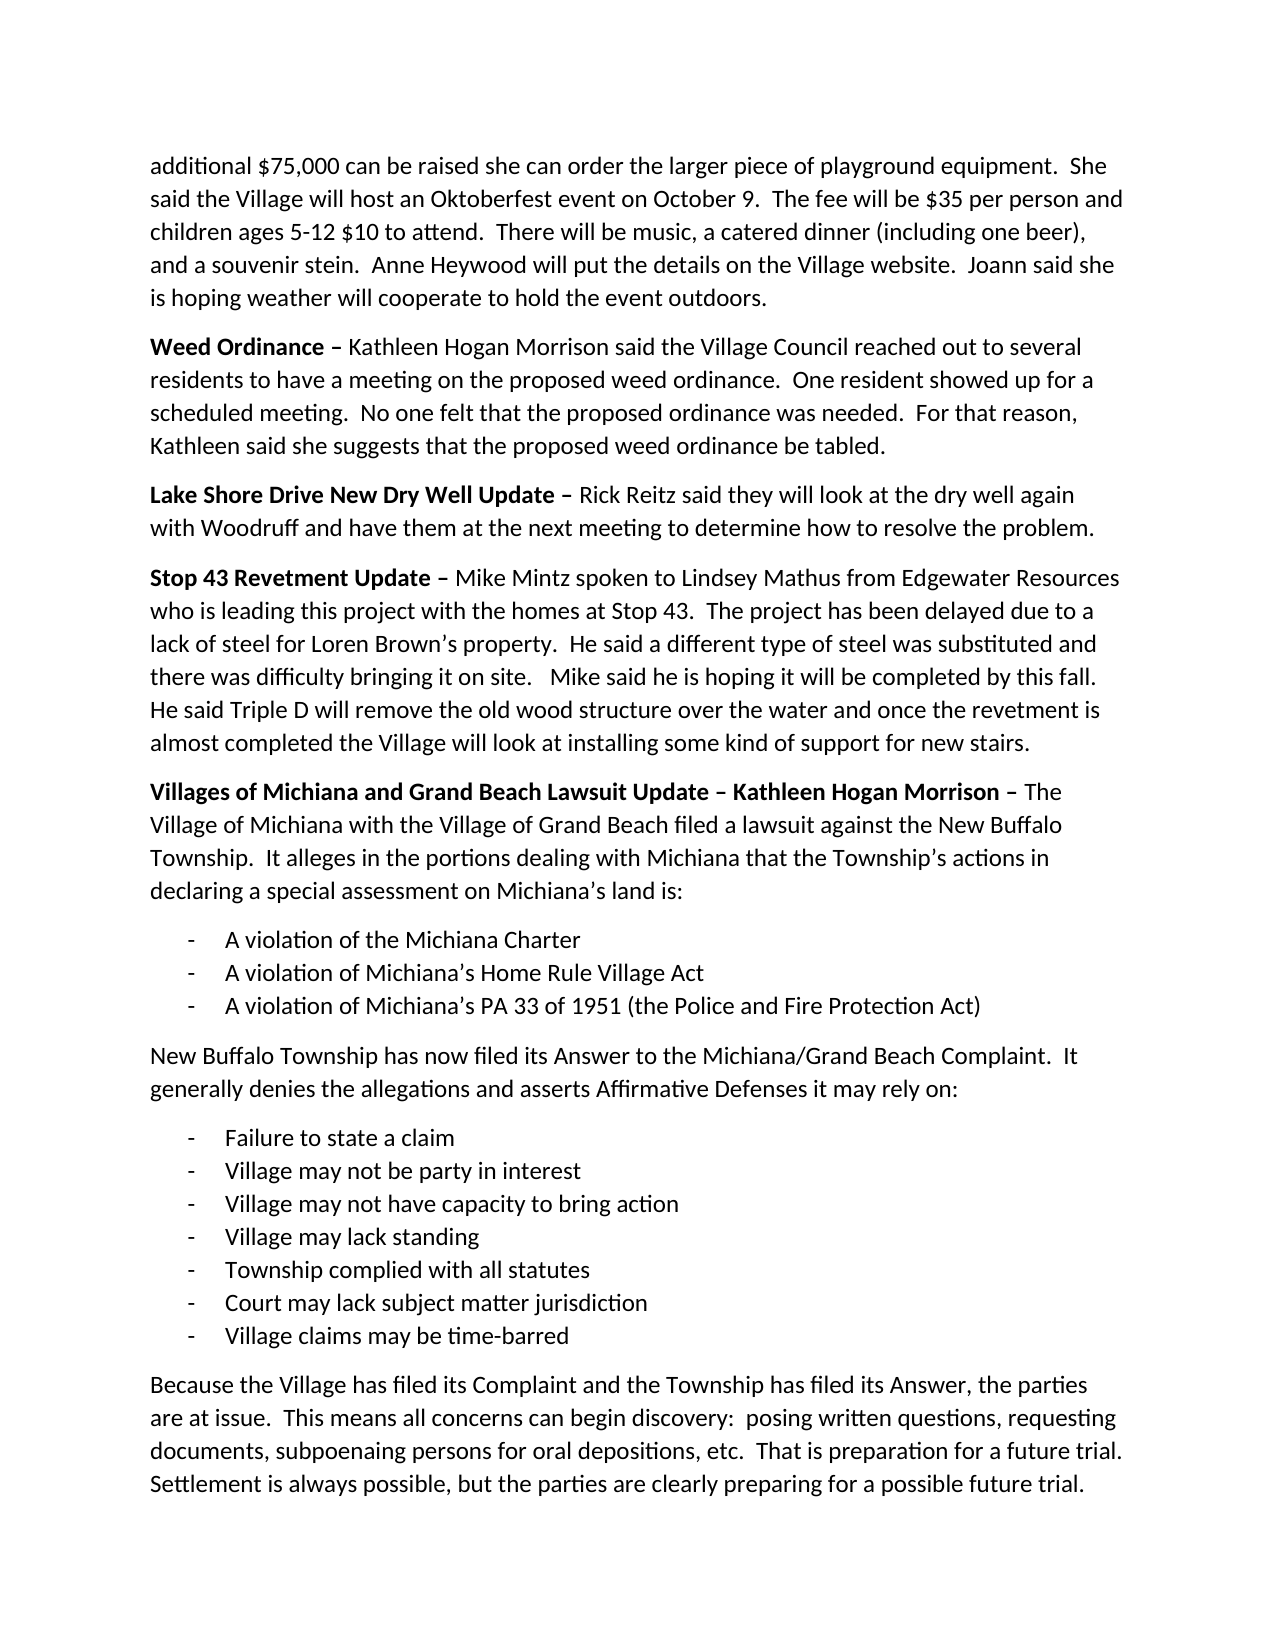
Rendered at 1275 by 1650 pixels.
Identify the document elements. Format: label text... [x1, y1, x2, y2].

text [150, 150, 1125, 312]
list Village may not be party in interest [187, 1155, 1125, 1186]
list Village claims may be time-barred [187, 1320, 1125, 1351]
text New Buffalo Township has now filed its Answer to the Michiana/Grand Beach Complaint. It generally denies the allegations and asserts Affirmative Defenses it may rely on: [150, 1040, 1125, 1103]
list Failure to state a claim [187, 1122, 1125, 1153]
list A violation of Michiana’s Home Rule Village Act [187, 957, 1125, 988]
list Village may lack standing [187, 1221, 1125, 1252]
list A violation of Michiana’s PA 33 of 1951 (the Police and Fire Protection Act) [187, 990, 1125, 1021]
text Villages of Michiana and Grand Beach Lawsuit Update – Kathleen Hogan Morrison – The Village of Michiana with the Village of Grand Beach filed a lawsuit against the New Buffalo Township. It alleges in the portions dealing with Michiana that the Township’s actions in declaring a special assessment on Michiana’s land is: [150, 776, 1125, 906]
text Because the Village has filed its Complaint and the Township has filed its Answer, the parties are at issue. This means all concerns can begin discovery: posing written questions, requesting documents, subpoenaing persons for oral depositions, etc. That is preparation for a future trial. Settlement is always possible, but the parties are clearly preparing for a possible future trial. [150, 1369, 1125, 1499]
list Township complied with all statutes [187, 1254, 1125, 1285]
list Village may not have capacity to bring action [187, 1188, 1125, 1219]
list A violation of the Michiana Charter [187, 924, 1125, 955]
text Stop 43 Revetment Update – Mike Mintz spoken to Lindsey Mathus from Edgewater Resources who is leading this project with the homes at Stop 43. The project has been delayed due to a lack of steel for Loren Brown’s property. He said a different type of steel was substituted and there was difficulty bringing it on site. Mike said he is hoping it will be completed by this fall. He said Triple D will remove the old wood structure over the water and once the revetment is almost completed the Village will look at installing some kind of support for new stairs. [150, 562, 1125, 757]
text Lake Shore Drive New Dry Well Update – Rick Reitz said they will look at the dry well again with Woodruff and have them at the next meeting to determine how to resolve the problem. [150, 479, 1125, 543]
list Court may lack subject matter jurisdiction [187, 1287, 1125, 1318]
text Weed Ordinance – Kathleen Hogan Morrison said the Village Council reached out to several residents to have a meeting on the proposed weed ordinance. One resident showed up for a scheduled meeting. No one felt that the proposed ordinance was needed. For that reason, Kathleen said she suggests that the proposed weed ordinance be tabled. [150, 331, 1125, 461]
